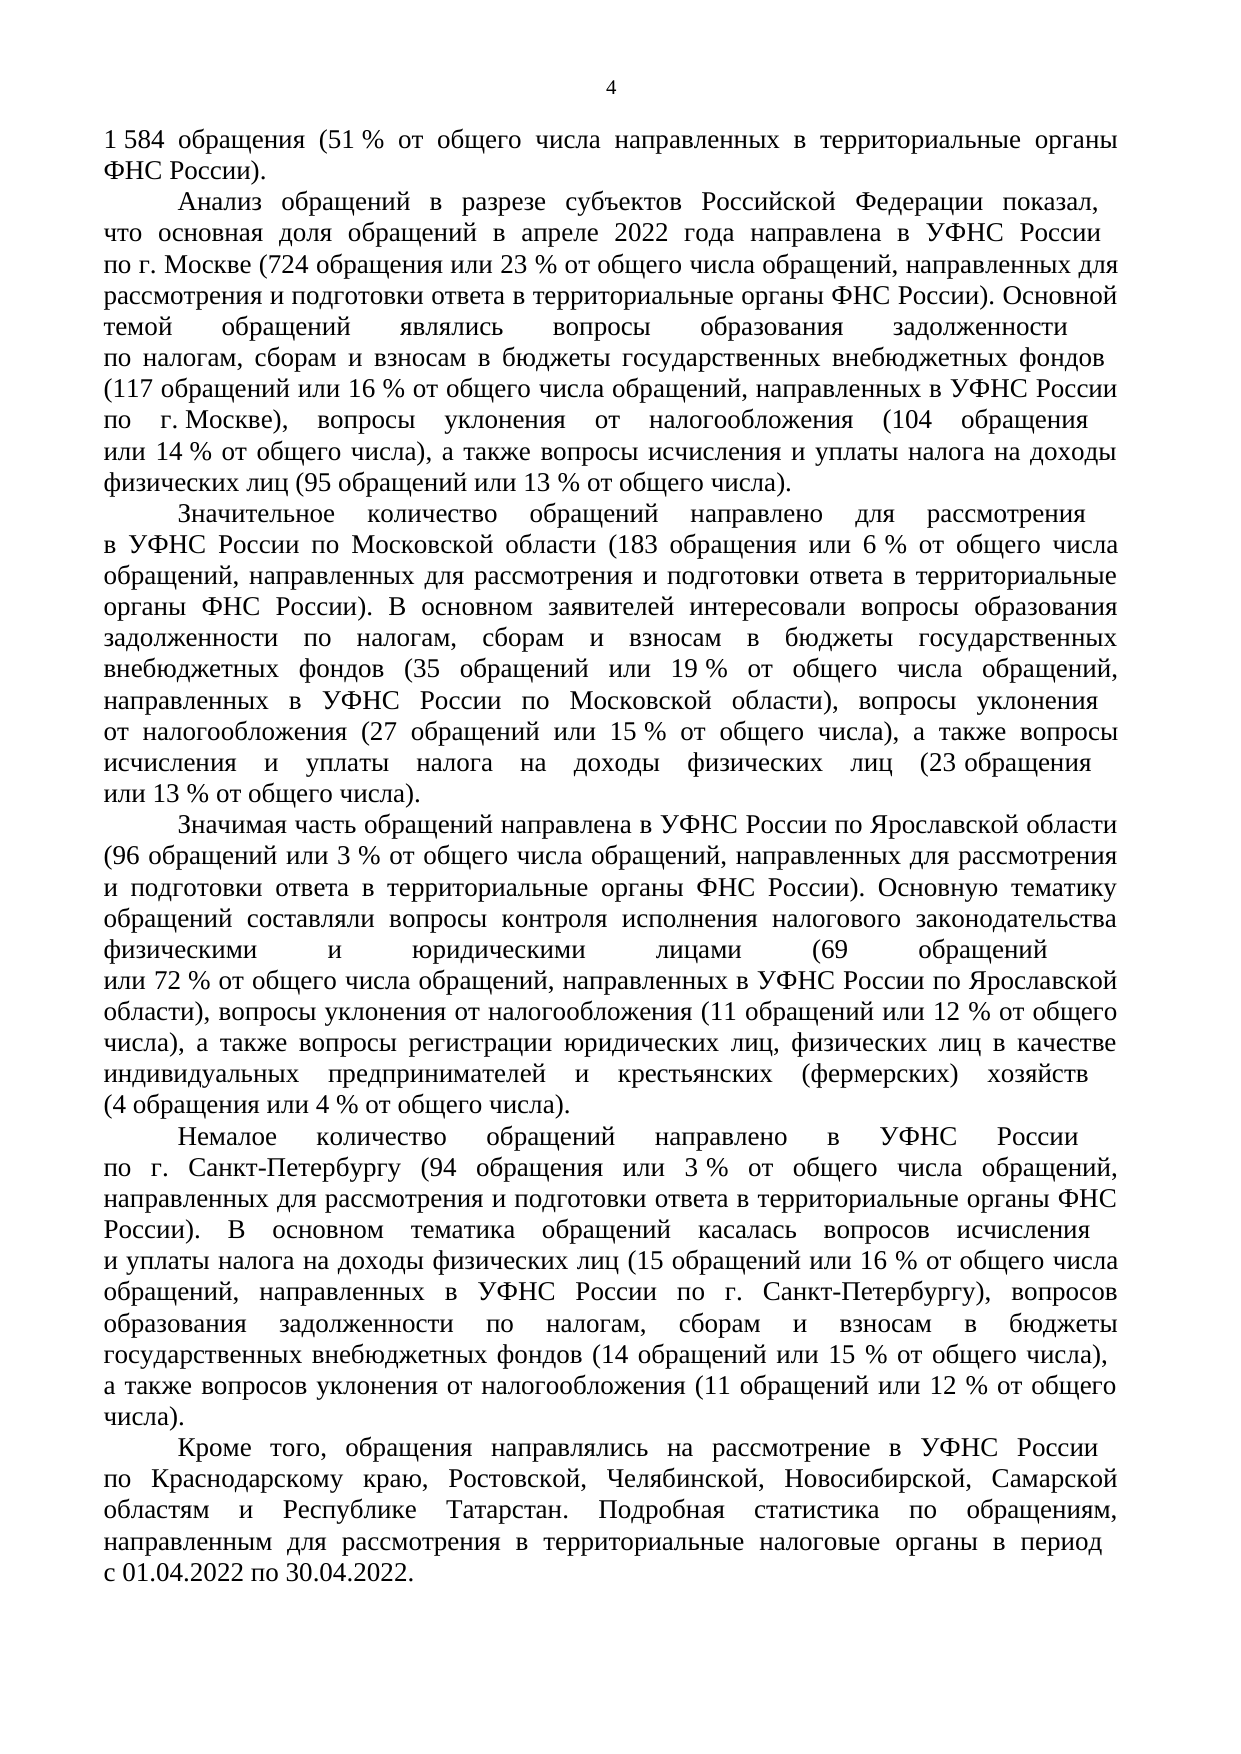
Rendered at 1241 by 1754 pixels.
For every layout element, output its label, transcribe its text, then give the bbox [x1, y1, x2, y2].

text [103, 123, 1118, 185]
text Значимая часть обращений направлена в УФНС России по Ярославской области (96 обращений или 3 % от общего числа обращений, направленных для рассмотрения и подготовки ответа в территориальные органы ФНС России). Основную тематику обращений составляли вопросы контроля исполнения налогового законодательства физическими и юридическими лицами (69 обращений или 72 % от общего числа обращений, направленных в УФНС России по Ярославской области), вопросы уклонения от налогообложения (11 обращений или 12 % от общего числа), а также вопросы регистрации юридических лиц, физических лиц в качестве индивидуальных предпринимателей и крестьянских (фермерских) хозяйств (4 обращения или 4 % от общего числа). [103, 808, 1118, 1120]
text Значительное количество обращений направлено для рассмотрения в УФНС России по Московской области (183 обращения или 6 % от общего числа обращений, направленных для рассмотрения и подготовки ответа в территориальные органы ФНС России). В основном заявителей интересовали вопросы образования задолженности по налогам, сборам и взносам в бюджеты государственных внебюджетных фондов (35 обращений или 19 % от общего числа обращений, направленных в УФНС России по Московской области), вопросы уклонения от налогообложения (27 обращений или 15 % от общего числа), а также вопросы исчисления и уплаты налога на доходы физических лиц (23 обращения или 13 % от общего числа). [103, 497, 1118, 808]
text Кроме того, обращения направлялись на рассмотрение в УФНС России по Краснодарскому краю, Ростовской, Челябинской, Новосибирской, Самарской областям и Республике Татарстан. Подробная статистика по обращениям, направленным для рассмотрения в территориальные налоговые органы в период с 01.04.2022 по 30.04.2022. [103, 1431, 1118, 1587]
text Анализ обращений в разрезе субъектов Российской Федерации показал, что основная доля обращений в апреле 2022 года направлена в УФНС России по г. Москве (724 обращения или 23 % от общего числа обращений, направленных для рассмотрения и подготовки ответа в территориальные органы ФНС России). Основной темой обращений являлись вопросы образования задолженности по налогам, сборам и взносам в бюджеты государственных внебюджетных фондов (117 обращений или 16 % от общего числа обращений, направленных в УФНС России по г. Москве), вопросы уклонения от налогообложения (104 обращения или 14 % от общего числа), а также вопросы исчисления и уплаты налога на доходы физических лиц (95 обращений или 13 % от общего числа). [103, 185, 1118, 497]
text Немалое количество обращений направлено в УФНС России по г. Санкт-Петербургу (94 обращения или 3 % от общего числа обращений, направленных для рассмотрения и подготовки ответа в территориальные органы ФНС России). В основном тематика обращений касалась вопросов исчисления и уплаты налога на доходы физических лиц (15 обращений или 16 % от общего числа обращений, направленных в УФНС России по г. Санкт-Петербургу), вопросов образования задолженности по налогам, сборам и взносам в бюджеты государственных внебюджетных фондов (14 обращений или 15 % от общего числа), а также вопросов уклонения от налогообложения (11 обращений или 12 % от общего числа). [103, 1120, 1118, 1431]
